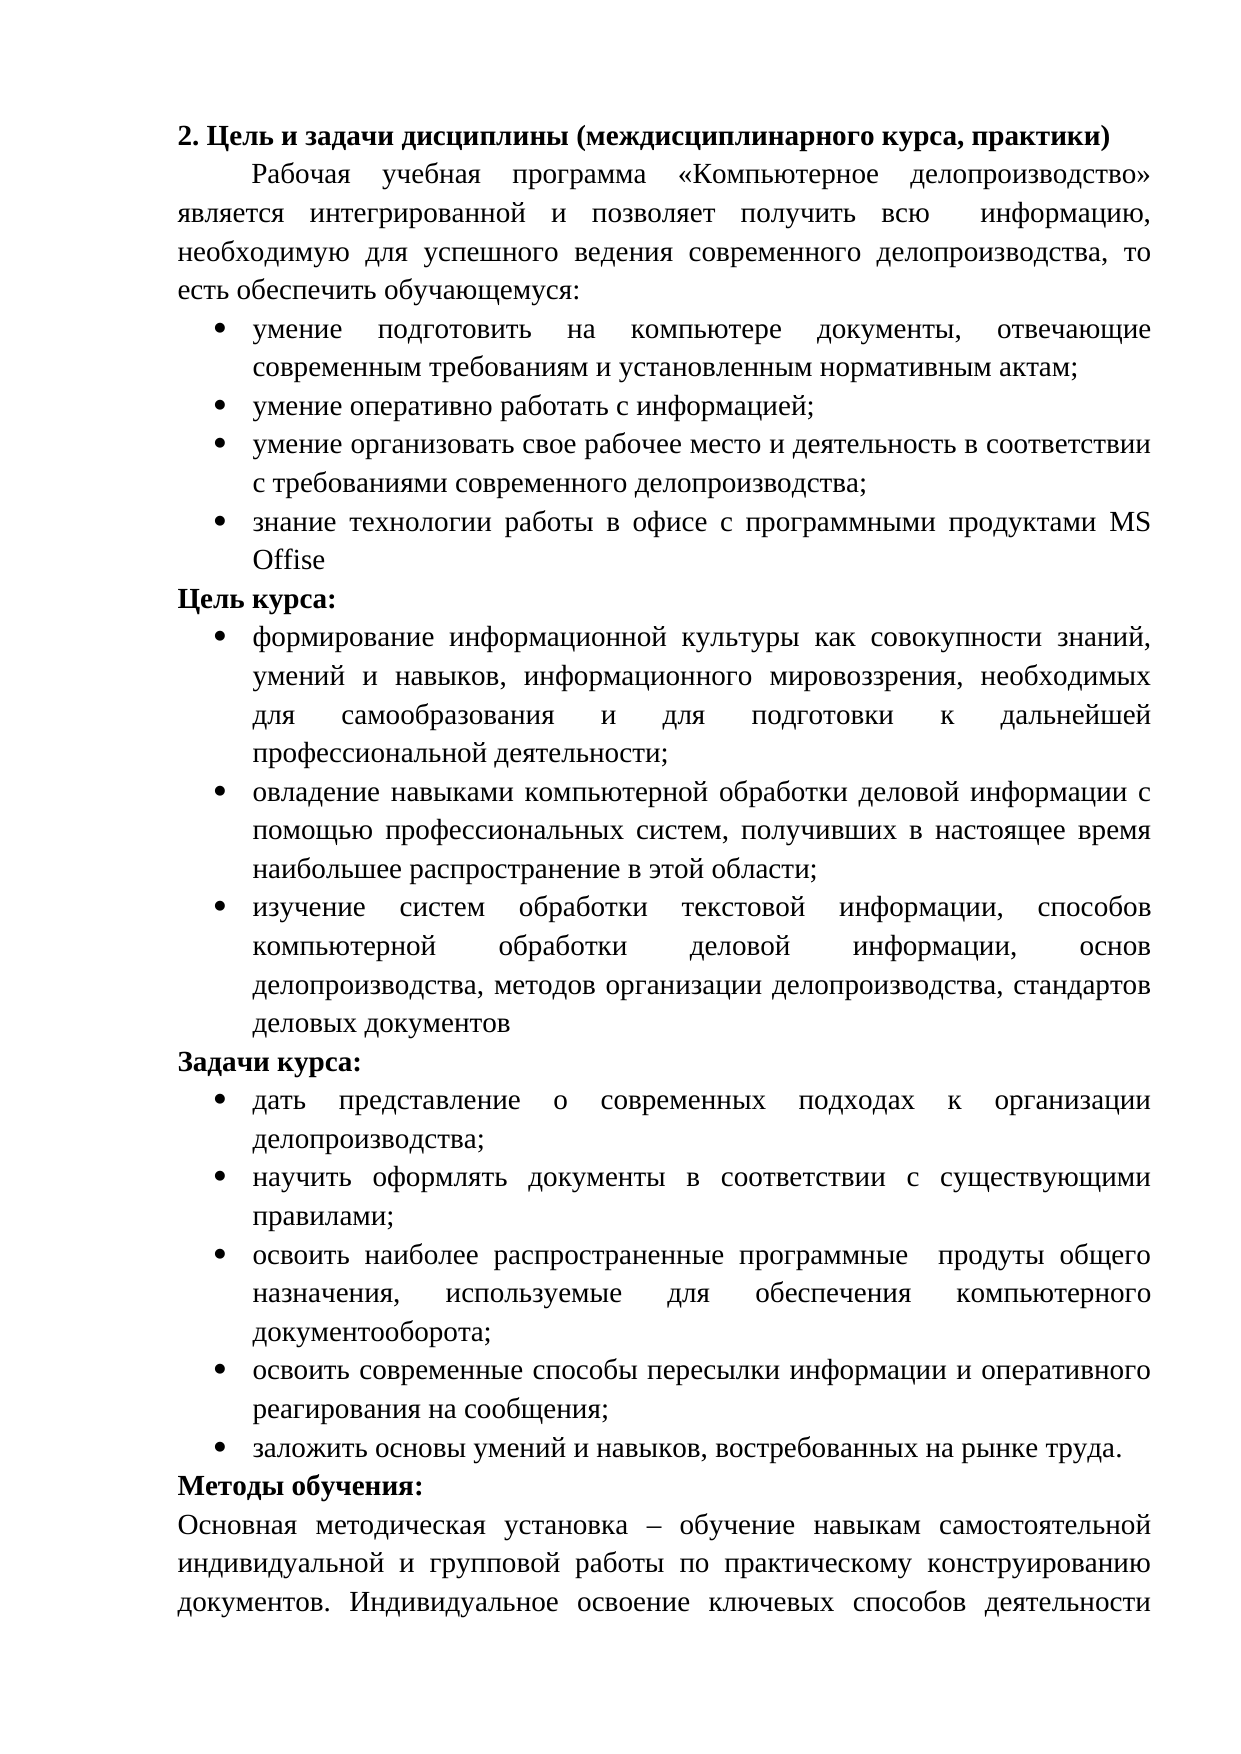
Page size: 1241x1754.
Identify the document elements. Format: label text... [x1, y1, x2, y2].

list освоить наиболее распространенные программные продуты общего назначения, используемые для обеспечения компьютерного документооборота; [215, 1237, 1152, 1347]
text Рабочая учебная программа «Компьютерное делопроизводство» является интегрированной и позволяет получить всю информацию, необходимую для успешного ведения современного делопроизводства, то есть обеспечить обучающемуся: [177, 157, 1152, 306]
text Задачи курса: [177, 1044, 1152, 1077]
list научить оформлять документы в соответствии с существующими правилами; [215, 1159, 1152, 1232]
text 2. Цель и задачи дисциплины (междисциплинарного курса, практики) [177, 118, 1152, 152]
list заложить основы умений и навыков, востребованных на рынке труда. [215, 1430, 1152, 1463]
list формирование информационной культуры как совокупности знаний, умений и навыков, информационного мировоззрения, необходимых для самообразования и для подготовки к дальнейшей профессиональной деятельности; [215, 619, 1152, 769]
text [177, 1507, 1152, 1617]
list умение оперативно работать с информацией; [215, 388, 1152, 422]
list умение подготовить на компьютере документы, отвечающие современным требованиям и установленным нормативным актам; [215, 311, 1152, 383]
text Цель курса: [177, 581, 1152, 614]
list умение организовать свое рабочее место и деятельность в соответствии с требованиями современного делопроизводства; [215, 427, 1152, 499]
list дать представление о современных подходах к организации делопроизводства; [215, 1082, 1152, 1154]
text Методы обучения: [177, 1468, 1152, 1502]
list овладение навыками компьютерной обработки деловой информации с помощью профессиональных систем, получивших в настоящее время наибольшее распространение в этой области; [215, 774, 1152, 884]
list освоить современные способы пересылки информации и оперативного реагирования на сообщения; [215, 1352, 1152, 1425]
list знание технологии работы в офисе с программными продуктами MS Offise [215, 504, 1152, 576]
list изучение систем обработки текстовой информации, способов компьютерной обработки деловой информации, основ делопроизводства, методов организации делопроизводства, стандартов деловых документов [215, 889, 1152, 1039]
